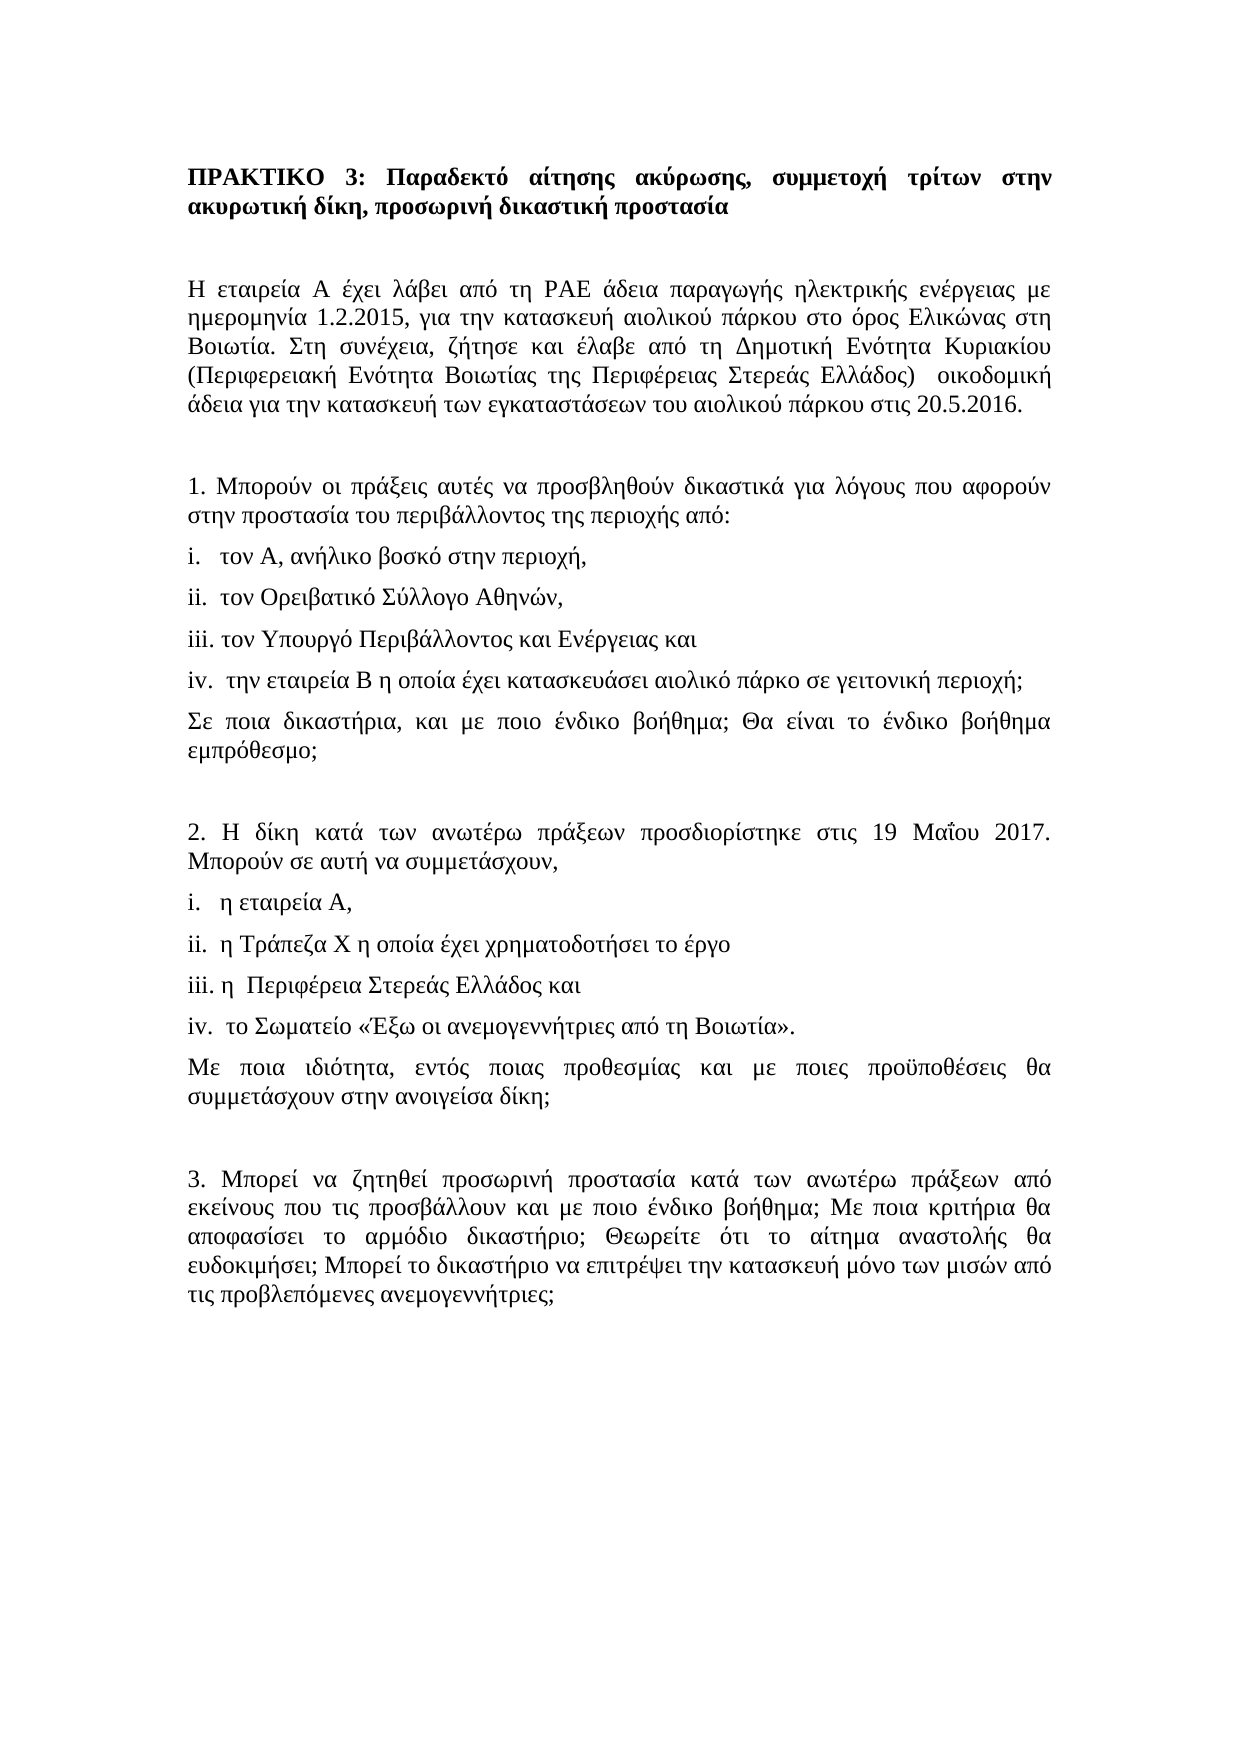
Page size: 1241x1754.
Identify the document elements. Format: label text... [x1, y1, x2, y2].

text ΠΡΑΚΤΙΚΟ 3: Παραδεκτό αίτησης ακύρωσης, συμμετοχή τρίτων στην ακυρωτική δίκη, προσωρινή δικαστική προστασία [187, 162, 1053, 220]
text Με ποια ιδιότητα, εντός ποιας προθεσμίας και με ποιες προϋποθέσεις θα συμμετάσχουν στην ανοιγείσα δίκη; [187, 1052, 1053, 1110]
text 1. Μπορούν οι πράξεις αυτές να προσβληθούν δικαστικά για λόγους που αφορούν στην προστασία του περιβάλλοντος της περιοχής από: [187, 471, 1053, 529]
text iv. την εταιρεία Β η οποία έχει κατασκευάσει αιολικό πάρκο σε γειτονική περιοχή; [187, 665, 1053, 694]
text iv. το Σωματείο «Έξω οι ανεμογεννήτριες από τη Βοιωτία». [187, 1011, 1053, 1040]
text Σε ποια δικαστήρια, και με ποιο ένδικο βοήθημα; Θα είναι το ένδικο βοήθημα εμπρόθεσμο; [187, 706, 1053, 764]
text iii. η Περιφέρεια Στερεάς Ελλάδος και [187, 970, 1053, 999]
text i. τον Α, ανήλικο βοσκό στην περιοχή, [187, 541, 1053, 570]
text Η εταιρεία Α έχει λάβει από τη ΡΑΕ άδεια παραγωγής ηλεκτρικής ενέργειας με ημερομηνία 1.2.2015, για την κατασκευή αιολικού πάρκου στο όρος Ελικώνας στη Βοιωτία. Στη συνέχεια, ζήτησε και έλαβε από τη Δημοτική Ενότητα Κυριακίου (Περιφερειακή Ενότητα Βοιωτίας της Περιφέρειας Στερεάς Ελλάδος) οικοδομική άδεια για την κατασκευή των εγκαταστάσεων του αιολικού πάρκου στις 20.5.2016. [187, 274, 1053, 417]
text 2. Η δίκη κατά των ανωτέρω πράξεων προσδιορίστηκε στις 19 Μαΐου 2017. Μπορούν σε αυτή να συμμετάσχουν, [187, 817, 1053, 875]
text ii. τον Ορειβατικό Σύλλογο Αθηνών, [187, 582, 1053, 611]
text iii. τον Υπουργό Περιβάλλοντος και Ενέργειας και [187, 624, 1053, 652]
text ii. η Τράπεζα Χ η οποία έχει χρηματοδοτήσει το έργο [187, 929, 1053, 957]
text 3. Μπορεί να ζητηθεί προσωρινή προστασία κατά των ανωτέρω πράξεων από εκείνους που τις προσβάλλουν και με ποιο ένδικο βοήθημα; Με ποια κριτήρια θα αποφασίσει το αρμόδιο δικαστήριο; Θεωρείτε ότι το αίτημα αναστολής θα ευδοκιμήσει; Μπορεί το δικαστήριο να επιτρέψει την κατασκευή μόνο των μισών από τις προβλεπόμενες ανεμογεννήτριες; [187, 1164, 1053, 1307]
text i. η εταιρεία Α, [187, 887, 1053, 916]
